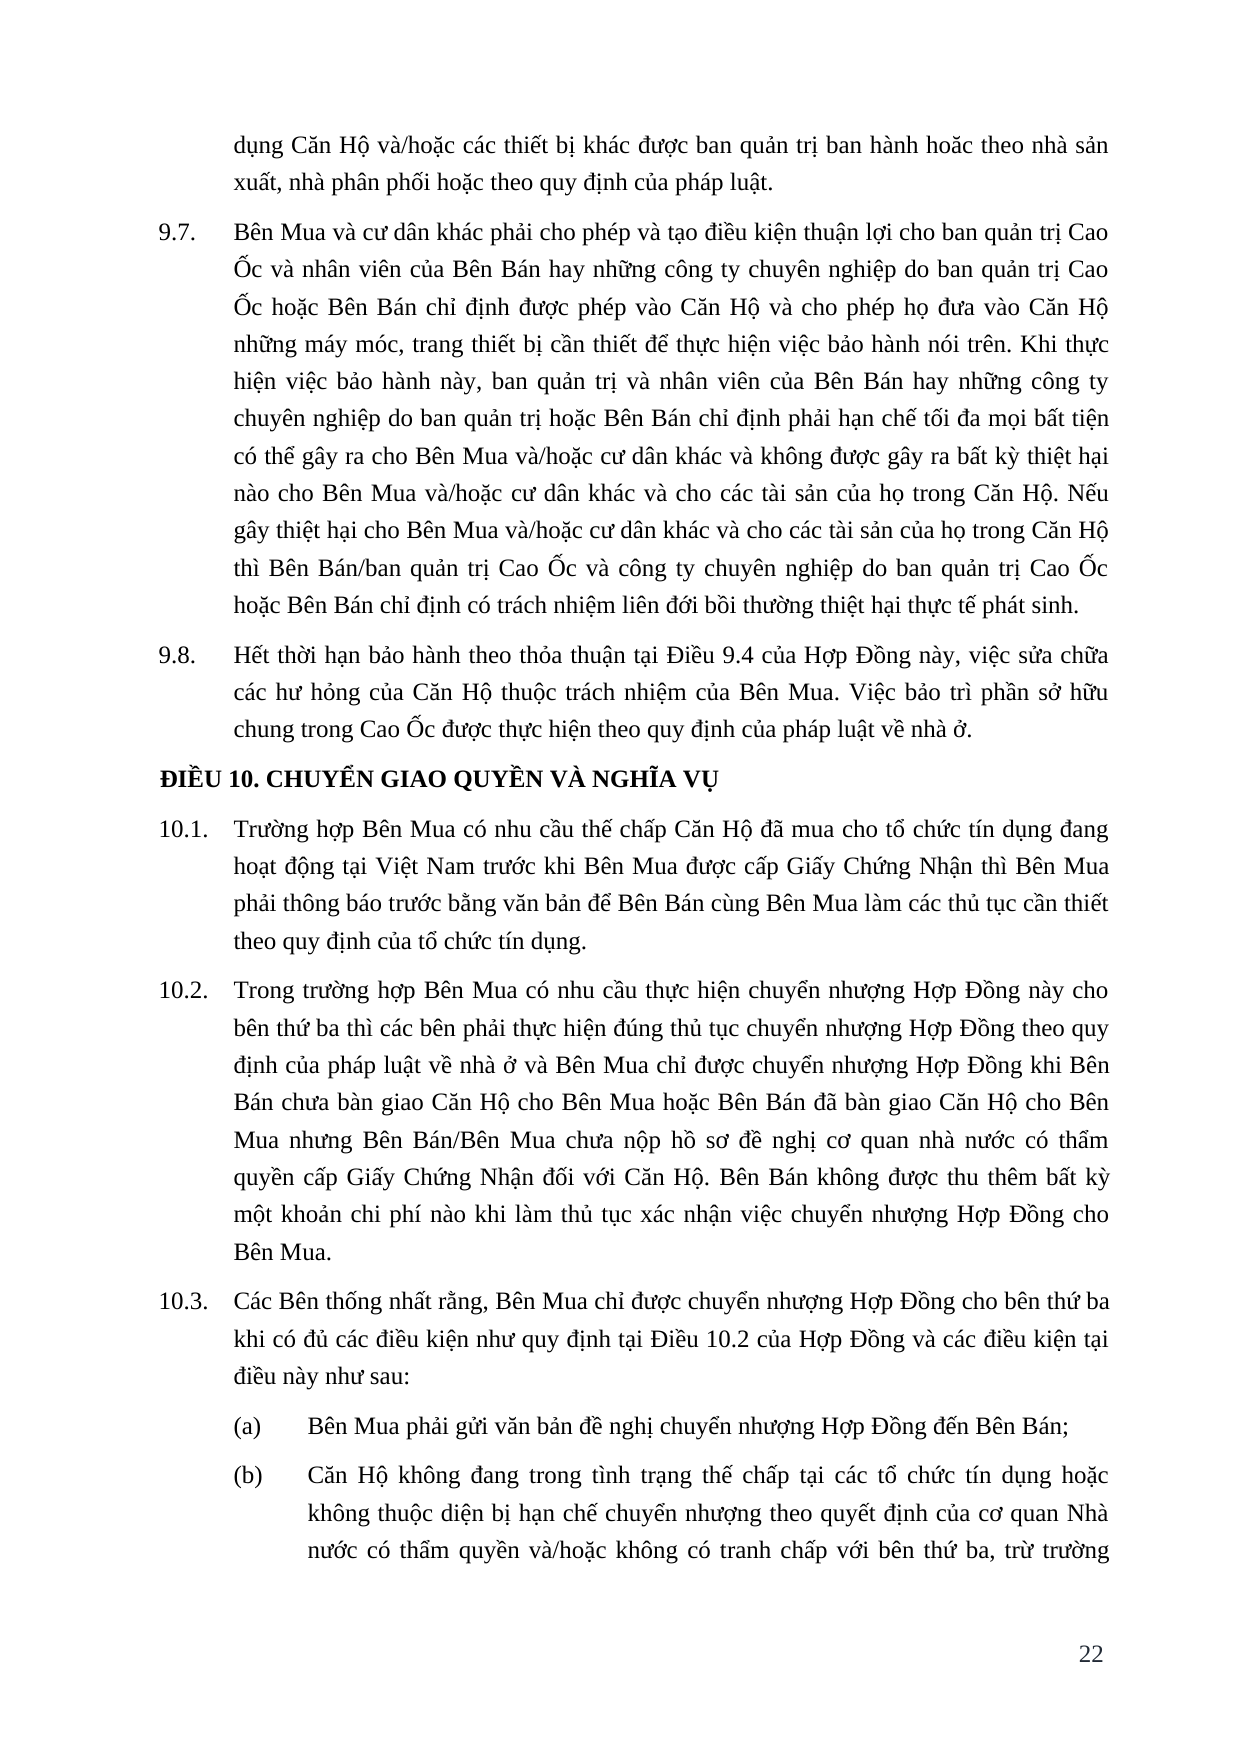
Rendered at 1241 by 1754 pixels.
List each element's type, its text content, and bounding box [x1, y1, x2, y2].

list Hết thời hạn bảo hành theo thỏa thuận tại Điều 9.4 của Hợp Đồng này, việc sửa chữa các hư hỏng của Căn Hộ thuộc trách nhiệm của Bên Mua. Việc bảo trì phần sở hữu chung trong Cao Ốc được thực hiện theo quy định của pháp luật về nhà ở. [158, 640, 1110, 743]
list Bên Mua phải gửi văn bản đề nghị chuyển nhượng Hợp Đồng đến Bên Bán; [233, 1411, 1110, 1439]
list Bên Mua và cư dân khác phải cho phép và tạo điều kiện thuận lợi cho ban quản trị Cao Ốc và nhân viên của Bên Bán hay những công ty chuyên nghiệp do ban quản trị Cao Ốc hoặc Bên Bán chỉ định được phép vào Căn Hộ và cho phép họ đưa vào Căn Hộ những máy móc, trang thiết bị cần thiết để thực hiện việc bảo hành nói trên. Khi thực hiện việc bảo hành này, ban quản trị và nhân viên của Bên Bán hay những công ty chuyên nghiệp do ban quản trị hoặc Bên Bán chỉ định phải hạn chế tối đa mọi bất tiện có thể gây ra cho Bên Mua và/hoặc cư dân khác và không được gây ra bất kỳ thiệt hại nào cho Bên Mua và/hoặc cư dân khác và cho các tài sản của họ trong Căn Hộ. Nếu gây thiệt hại cho Bên Mua và/hoặc cư dân khác và cho các tài sản của họ trong Căn Hộ thì Bên Bán/ban quản trị Cao Ốc và công ty chuyên nghiệp do ban quản trị Cao Ốc hoặc Bên Bán chỉ định có trách nhiệm liên đới bồi thường thiệt hại thực tế phát sinh. [158, 217, 1110, 619]
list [158, 130, 1110, 196]
list Trường hợp Bên Mua có nhu cầu thế chấp Căn Hộ đã mua cho tổ chức tín dụng đang hoạt động tại Việt Nam trước khi Bên Mua được cấp Giấy Chứng Nhận thì Bên Mua phải thông báo trước bằng văn bản để Bên Bán cùng Bên Mua làm các thủ tục cần thiết theo quy định của tổ chức tín dụng. [158, 814, 1110, 954]
list Các Bên thống nhất rằng, Bên Mua chỉ được chuyển nhượng Hợp Đồng cho bên thứ ba khi có đủ các điều kiện như quy định tại Điều 10.2 của Hợp Đồng và các điều kiện tại điều này như sau: [158, 1286, 1110, 1390]
list Trong trường hợp Bên Mua có nhu cầu thực hiện chuyển nhượng Hợp Đồng này cho bên thứ ba thì các bên phải thực hiện đúng thủ tục chuyển nhượng Hợp Đồng theo quy định của pháp luật về nhà ở và Bên Mua chỉ được chuyển nhượng Hợp Đồng khi Bên Bán chưa bàn giao Căn Hộ cho Bên Mua hoặc Bên Bán đã bàn giao Căn Hộ cho Bên Mua nhưng Bên Bán/Bên Mua chưa nộp hồ sơ đề nghị cơ quan nhà nước có thẩm quyền cấp Giấy Chứng Nhận đối với Căn Hộ. Bên Bán không được thu thêm bất kỳ một khoản chi phí nào khi làm thủ tục xác nhận việc chuyển nhượng Hợp Đồng cho Bên Mua. [158, 976, 1110, 1265]
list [233, 1461, 1110, 1564]
text ĐIỀU 10. CHUYỂN GIAO QUYỀN VÀ NGHĨA VỤ [159, 764, 1110, 793]
